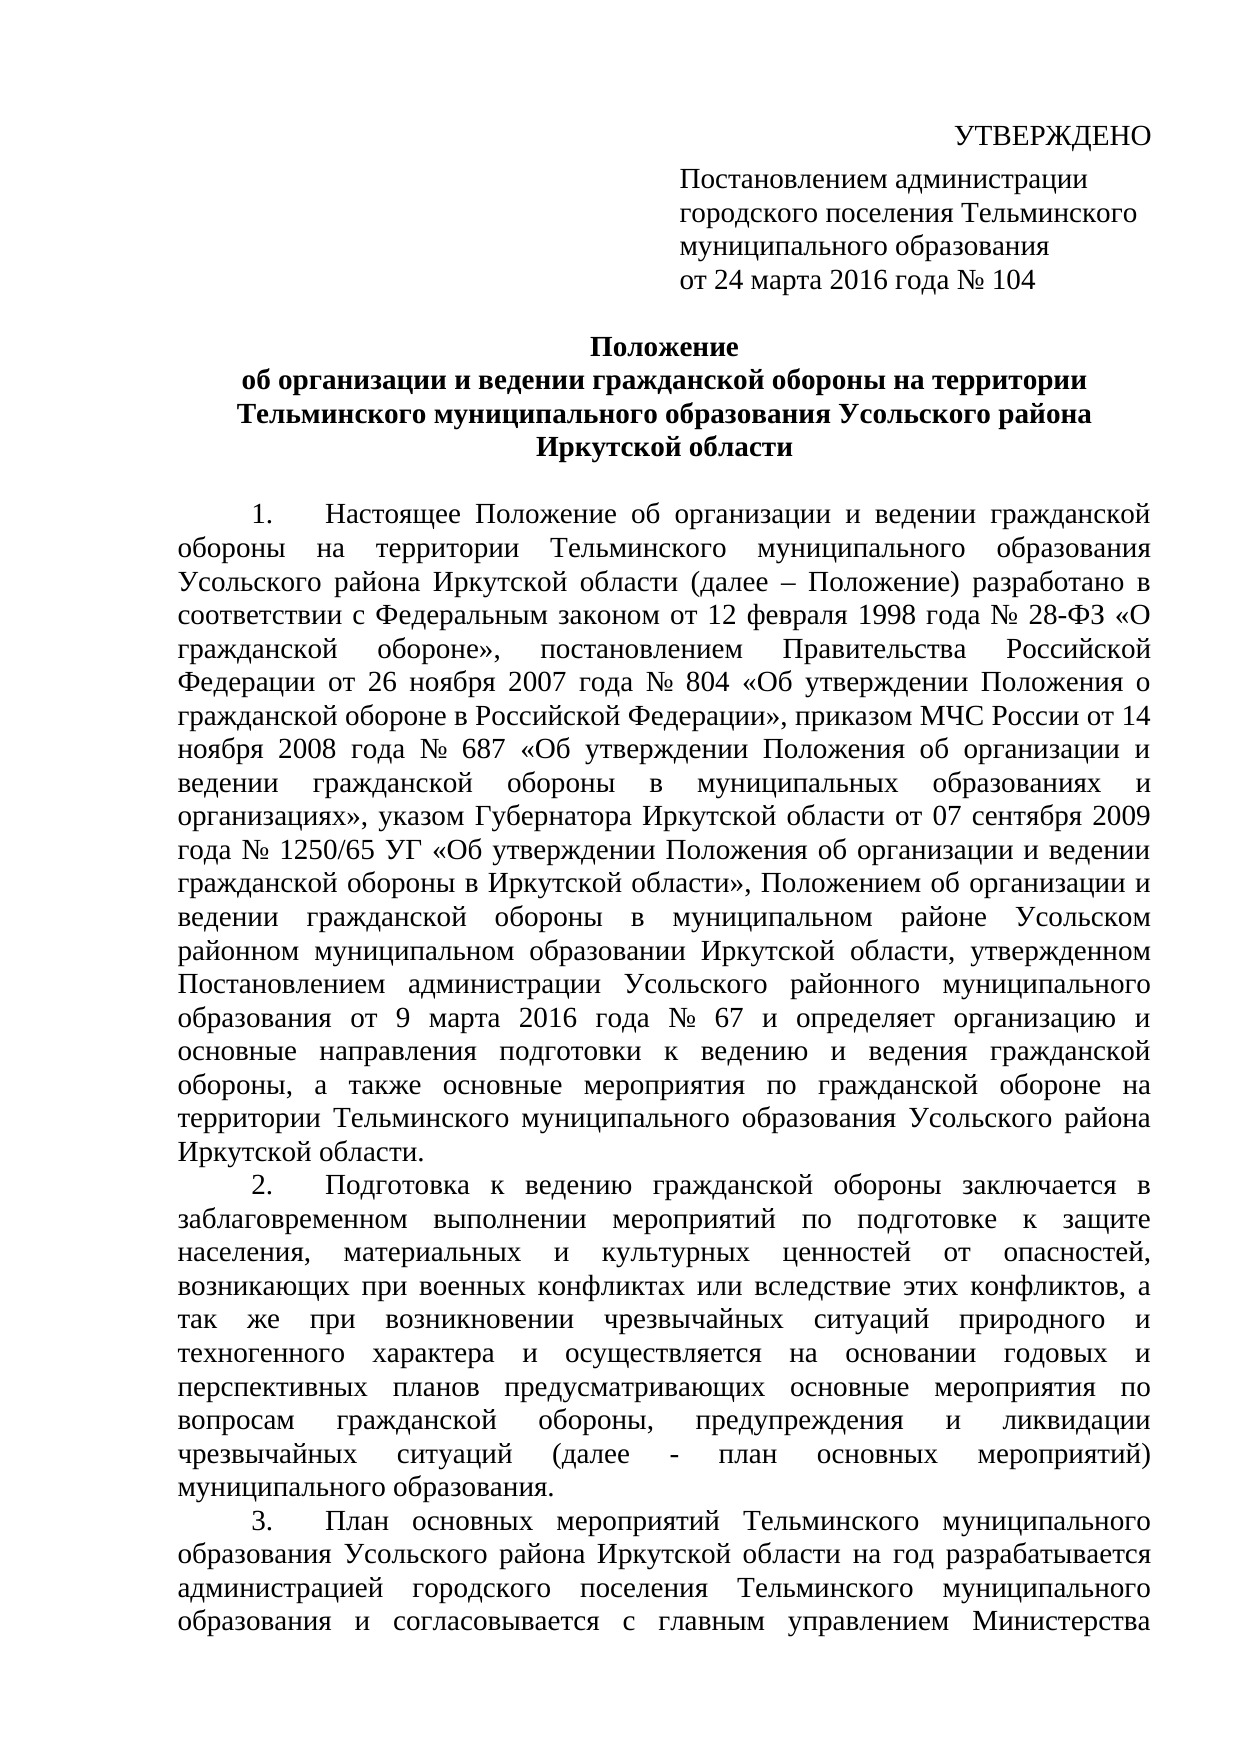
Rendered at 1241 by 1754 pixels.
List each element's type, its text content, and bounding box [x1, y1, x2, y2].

text Положение [177, 329, 1152, 362]
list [177, 1503, 1152, 1637]
text муниципального образования [679, 228, 1152, 262]
text от 24 марта 2016 года № 104 [679, 262, 1152, 295]
text УТВЕРЖДЕНО [177, 118, 1152, 152]
text об организации и ведении гражданской обороны на территории Тельминского муниципального образования Усольского района Иркутской области [177, 362, 1152, 463]
list Настоящее Положение об организации и ведении гражданской обороны на территории Тельминского муниципального образования Усольского района Иркутской области (далее – Положение) разработано в соответствии с Федеральным законом от 12 февраля 1998 года № 28-ФЗ «О гражданской обороне», постановлением Правительства Российской Федерации от 26 ноября 2007 года № 804 «Об утверждении Положения о гражданской обороне в Российской Федерации», приказом МЧС России от 14 ноября 2008 года № 687 «Об утверждении Положения об организации и ведении гражданской обороны в муниципальных образованиях и организациях», указом Губернатора Иркутской области от 07 сентября 2009 года № 1250/65 УГ «Об утверждении Положения об организации и ведении гражданской обороны в Иркутской области», Положением об организации и ведении гражданской обороны в муниципальном районе Усольском районном муниципальном образовании Иркутской области, утвержденном Постановлением администрации Усольского районного муниципального образования от 9 марта 2016 года № 67 и определяет организацию и основные направления подготовки к ведению и ведения гражданской обороны, а также основные мероприятия по гражданской обороне на территории Тельминского муниципального образования Усольского района Иркутской области. [177, 497, 1152, 1167]
list Подготовка к ведению гражданской обороны заключается в заблаговременном выполнении мероприятий по подготовке к защите населения, материальных и культурных ценностей от опасностей, возникающих при военных конфликтах или вследствие этих конфликтов, а так же при возникновении чрезвычайных ситуаций природного и техногенного характера и осуществляется на основании годовых и перспективных планов предусматривающих основные мероприятия по вопросам гражданской обороны, предупреждения и ликвидации чрезвычайных ситуаций (далее - план основных мероприятий) муниципального образования. [177, 1167, 1152, 1503]
text Постановлением администрации [679, 161, 1152, 195]
text городского поселения Тельминского [679, 195, 1152, 228]
